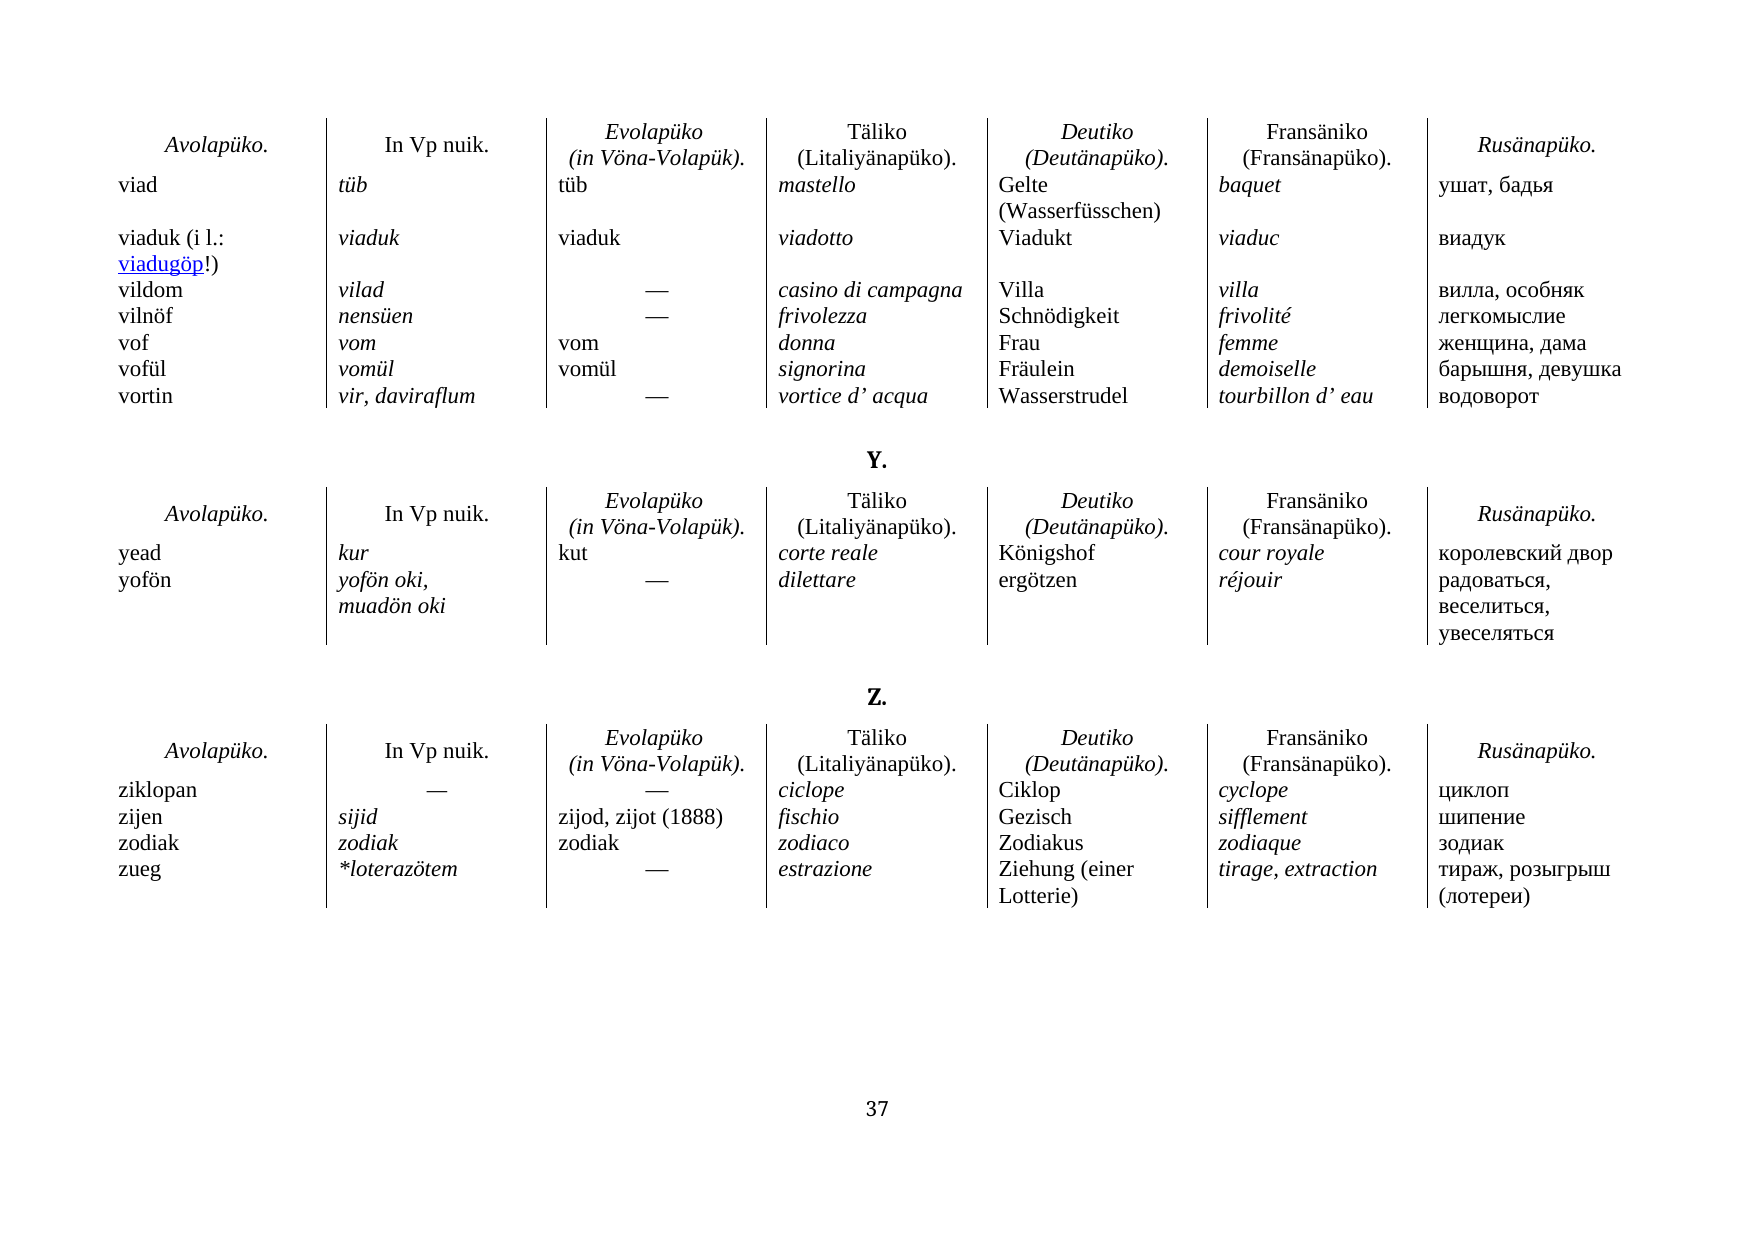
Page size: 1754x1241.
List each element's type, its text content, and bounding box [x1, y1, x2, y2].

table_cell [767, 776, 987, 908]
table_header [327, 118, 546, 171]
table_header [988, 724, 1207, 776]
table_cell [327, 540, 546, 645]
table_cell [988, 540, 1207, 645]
text Z. [118, 682, 1636, 711]
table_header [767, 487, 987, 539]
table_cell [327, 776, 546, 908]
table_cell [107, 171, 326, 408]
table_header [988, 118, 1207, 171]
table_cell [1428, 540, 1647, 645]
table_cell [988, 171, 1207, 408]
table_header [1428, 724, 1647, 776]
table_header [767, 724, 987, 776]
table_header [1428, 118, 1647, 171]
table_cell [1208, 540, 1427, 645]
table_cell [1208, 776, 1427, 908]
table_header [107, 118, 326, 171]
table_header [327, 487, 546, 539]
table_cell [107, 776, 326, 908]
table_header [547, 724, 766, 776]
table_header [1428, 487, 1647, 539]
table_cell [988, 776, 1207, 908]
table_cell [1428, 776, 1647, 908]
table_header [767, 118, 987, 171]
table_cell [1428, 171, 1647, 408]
text Y. [118, 446, 1636, 474]
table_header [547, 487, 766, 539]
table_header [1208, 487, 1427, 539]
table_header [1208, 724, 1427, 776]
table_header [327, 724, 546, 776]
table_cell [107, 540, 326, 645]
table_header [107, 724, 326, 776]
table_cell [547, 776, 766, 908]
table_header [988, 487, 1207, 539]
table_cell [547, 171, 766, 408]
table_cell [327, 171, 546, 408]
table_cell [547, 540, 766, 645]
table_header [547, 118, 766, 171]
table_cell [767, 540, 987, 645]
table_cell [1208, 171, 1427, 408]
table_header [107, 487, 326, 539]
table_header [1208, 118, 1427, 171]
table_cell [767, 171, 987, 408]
